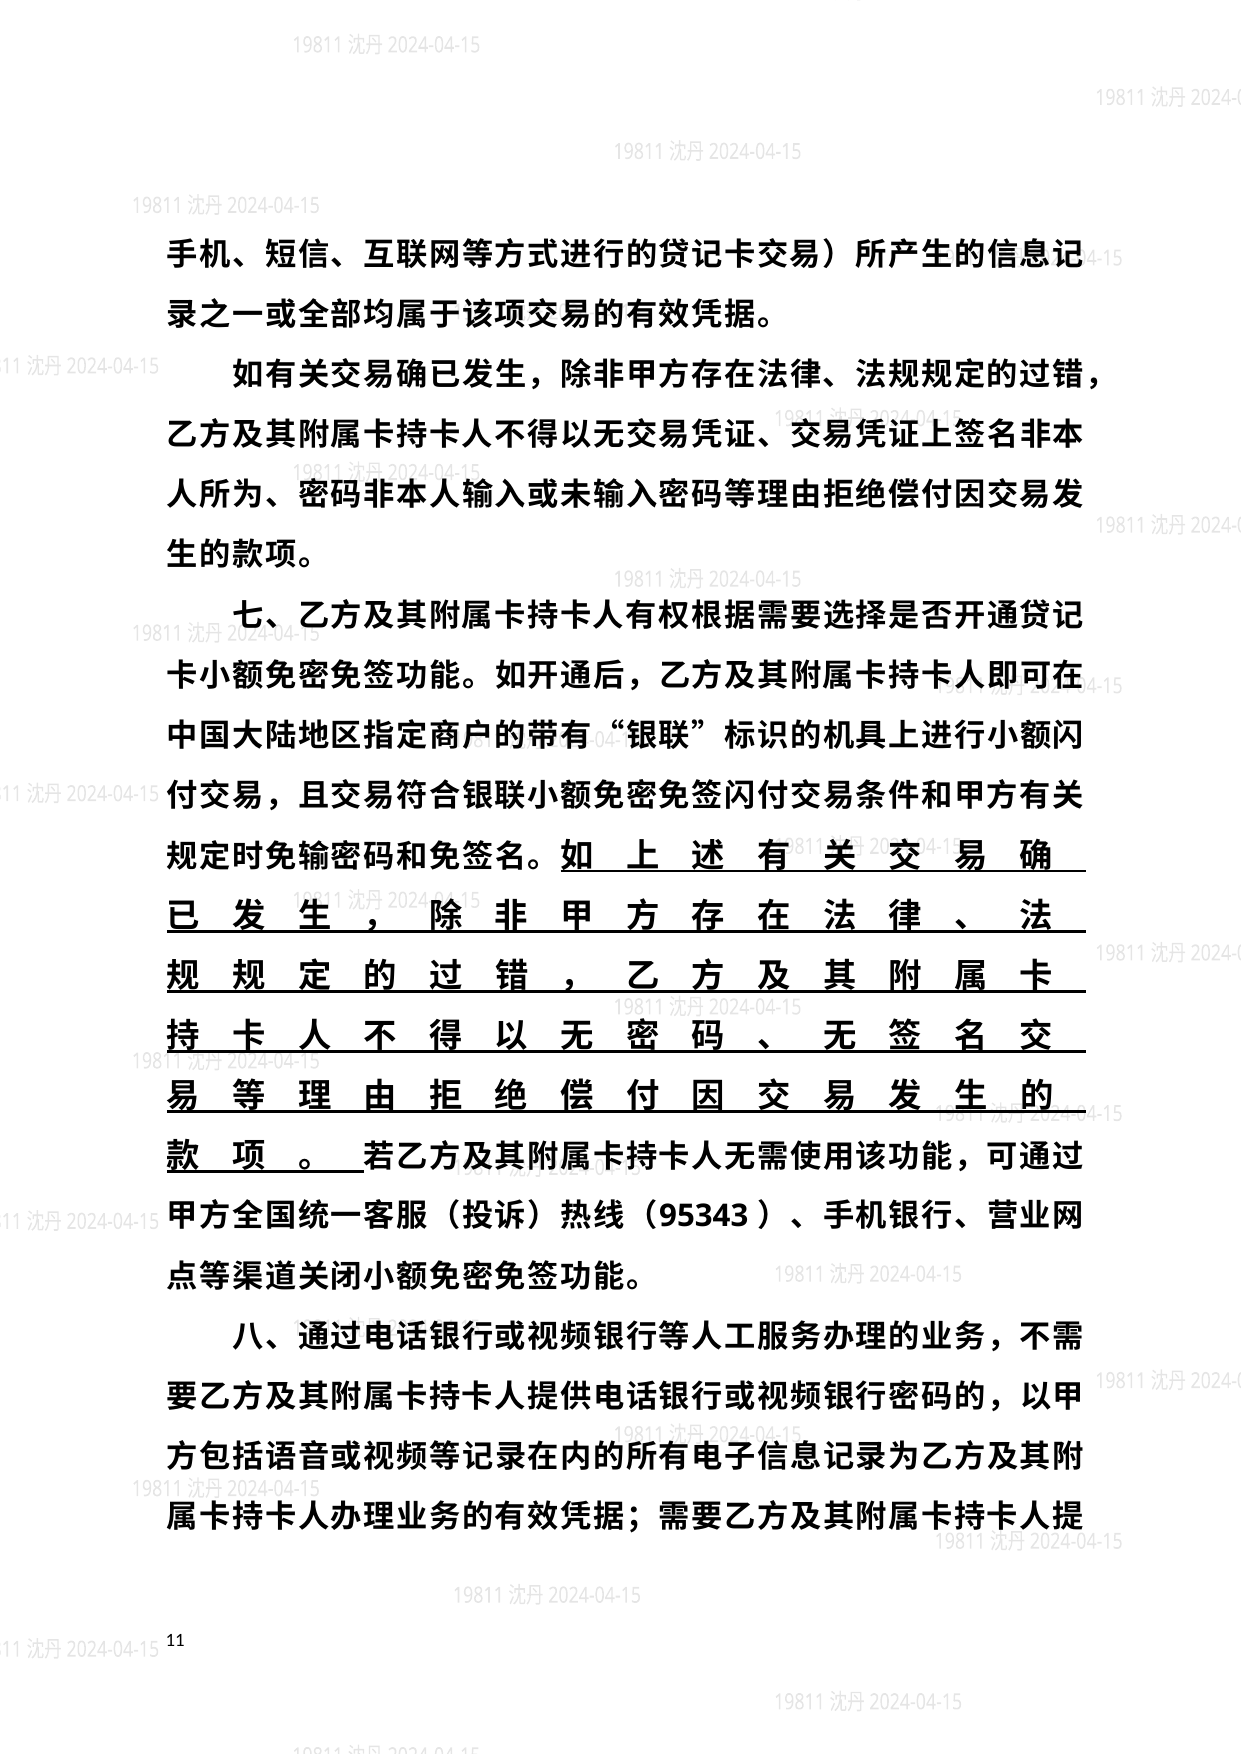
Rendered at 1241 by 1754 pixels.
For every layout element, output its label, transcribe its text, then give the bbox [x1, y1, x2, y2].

text 七、乙方及其附属卡持卡人有权根据需要选择是否开通贷记卡小额免密免签功能。如开通后，乙方及其附属卡持卡人即可在中国大陆地区指定商户的带有“银联”标识的机具上进行小额闪付交易，且交易符合银联小额免密免签闪付交易条件和甲方有关规定时免输密码和免签名。如上述有关交易确已发生，除非甲方存在法律、法规规定的过错，乙方及其附属卡持卡人不得以无密码、无签名交易等理由拒绝偿付因交易发生的款项。若乙方及其附属卡持卡人无需使用该功能，可通过甲方全国统一客服（投诉）热线（95343）、手机银行、营业网点等渠道关闭小额免密免签功能。 [167, 993, 1085, 1050]
text 七、乙方及其附属卡持卡人有权根据需要选择是否开通贷记卡小额免密免签功能。如开通后，乙方及其附属卡持卡人即可在中国大陆地区指定商户的带有“银联”标识的机具上进行小额闪付交易，且交易符合银联小额免密免签闪付交易条件和甲方有关规定时免输密码和免签名。如上述有关交易确已发生，除非甲方存在法律、法规规定的过错，乙方及其附属卡持卡人不得以无密码、无签名交易等理由拒绝偿付因交易发生的款项。若乙方及其附属卡持卡人无需使用该功能，可通过甲方全国统一客服（投诉）热线（95343）、手机银行、营业网点等渠道关闭小额免密免签功能。 [167, 1053, 1085, 1110]
text 七、乙方及其附属卡持卡人有权根据需要选择是否开通贷记卡小额免密免签功能。如开通后，乙方及其附属卡持卡人即可在中国大陆地区指定商户的带有“银联”标识的机具上进行小额闪付交易，且交易符合银联小额免密免签闪付交易条件和甲方有关规定时免输密码和免签名。如上述有关交易确已发生，除非甲方存在法律、法规规定的过错，乙方及其附属卡持卡人不得以无密码、无签名交易等理由拒绝偿付因交易发生的款项。若乙方及其附属卡持卡人无需使用该功能，可通过甲方全国统一客服（投诉）热线（95343）、手机银行、营业网点等渠道关闭小额免密免签功能。 [167, 582, 1085, 930]
text 七、乙方及其附属卡持卡人有权根据需要选择是否开通贷记卡小额免密免签功能。如开通后，乙方及其附属卡持卡人即可在中国大陆地区指定商户的带有“银联”标识的机具上进行小额闪付交易，且交易符合银联小额免密免签闪付交易条件和甲方有关规定时免输密码和免签名。如上述有关交易确已发生，除非甲方存在法律、法规规定的过错，乙方及其附属卡持卡人不得以无密码、无签名交易等理由拒绝偿付因交易发生的款项。若乙方及其附属卡持卡人无需使用该功能，可通过甲方全国统一客服（投诉）热线（95343）、手机银行、营业网点等渠道关闭小额免密免签功能。 [167, 933, 1085, 990]
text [167, 222, 1085, 342]
text 如有关交易确已发生，除非甲方存在法律、法规规定的过错，乙方及其附属卡持卡人不得以无交易凭证、交易凭证上签名非本人所为、密码非本人输入或未输入密码等理由拒绝偿付因交易发生的款项。 [167, 342, 1085, 582]
text 七、乙方及其附属卡持卡人有权根据需要选择是否开通贷记卡小额免密免签功能。如开通后，乙方及其附属卡持卡人即可在中国大陆地区指定商户的带有“银联”标识的机具上进行小额闪付交易，且交易符合银联小额免密免签闪付交易条件和甲方有关规定时免输密码和免签名。如上述有关交易确已发生，除非甲方存在法律、法规规定的过错，乙方及其附属卡持卡人不得以无密码、无签名交易等理由拒绝偿付因交易发生的款项。若乙方及其附属卡持卡人无需使用该功能，可通过甲方全国统一客服（投诉）热线（95343）、手机银行、营业网点等渠道关闭小额免密免签功能。 [167, 1113, 1085, 1303]
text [167, 1303, 1085, 1544]
